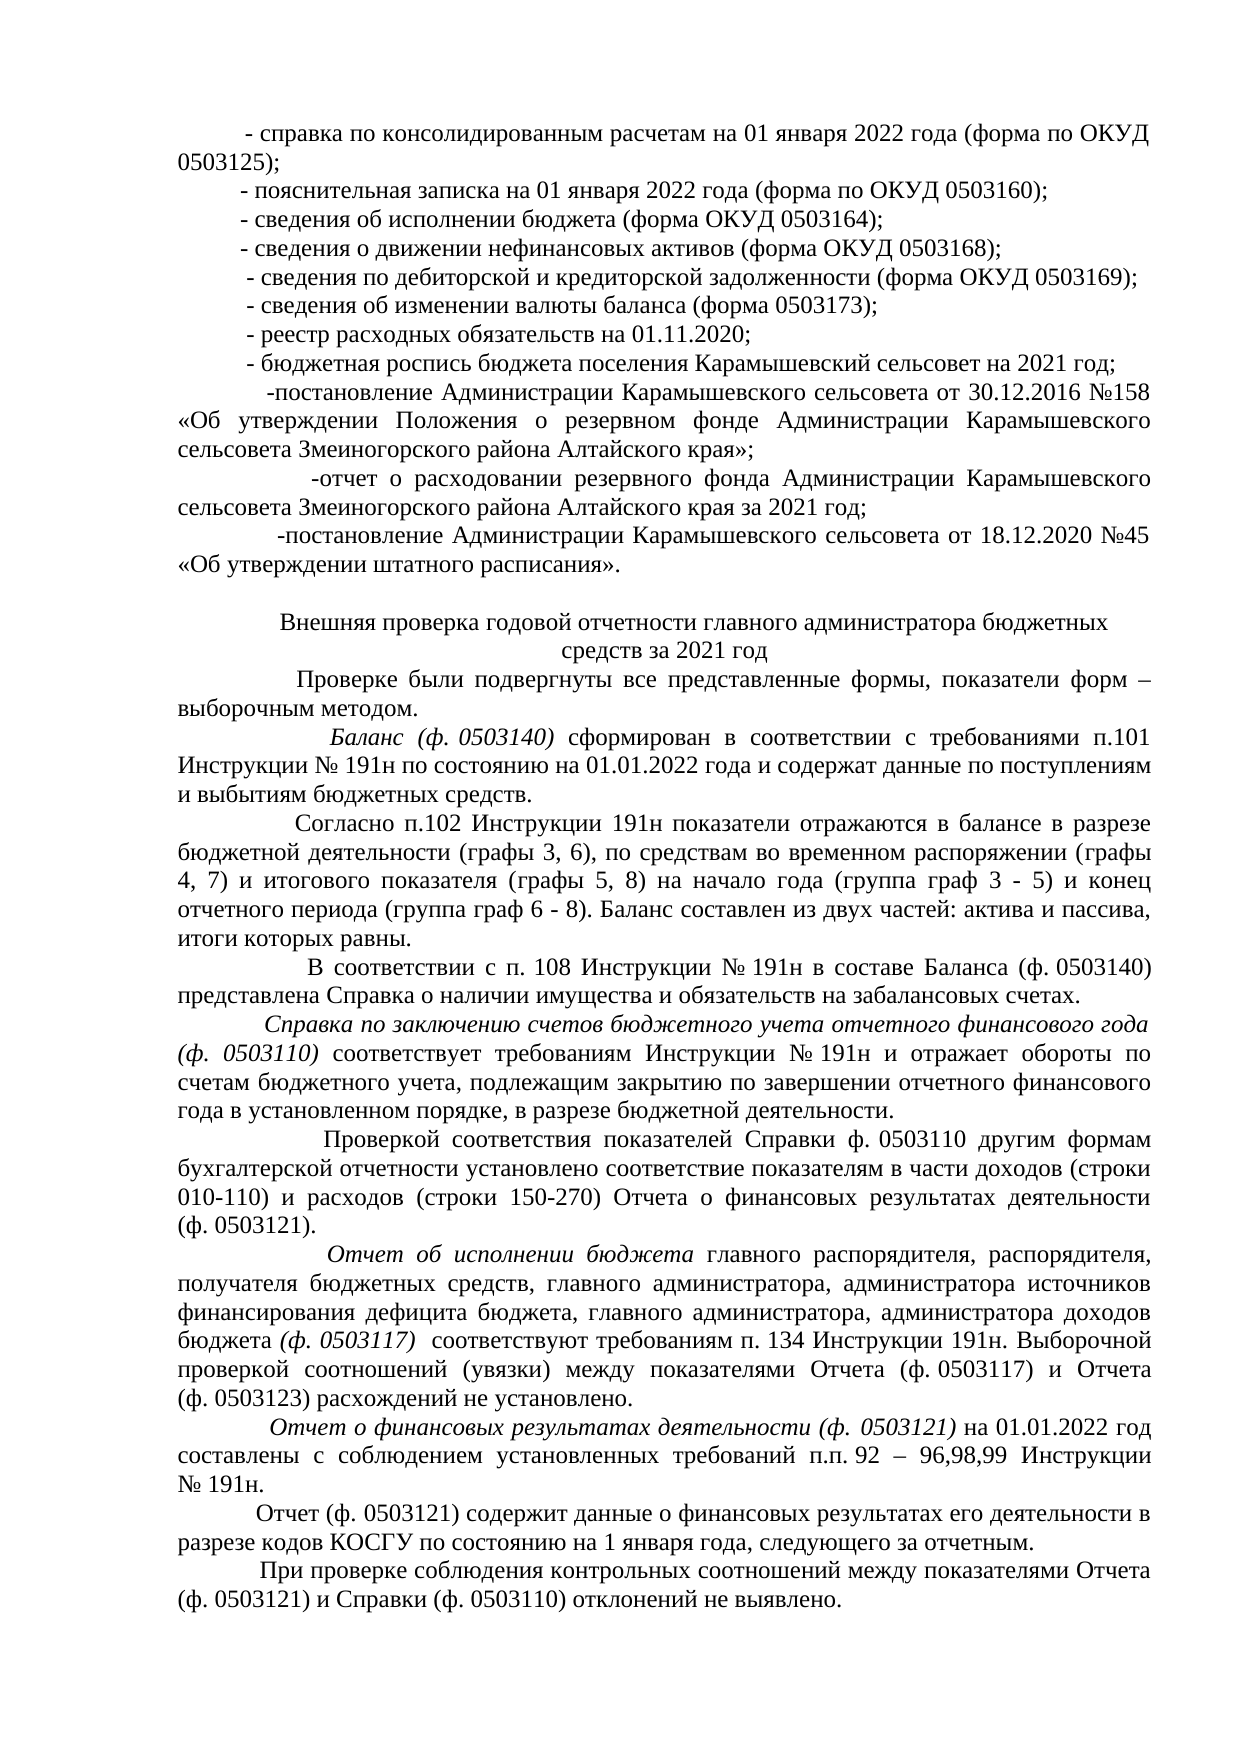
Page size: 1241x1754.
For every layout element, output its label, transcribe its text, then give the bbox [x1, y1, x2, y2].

text Внешняя проверка годовой отчетности главного администратора бюджетных средств за 2021 год [177, 607, 1152, 664]
text Согласно п.102 Инструкции 191н показатели отражаются в балансе в разрезе бюджетной деятельности (графы 3, 6), по средствам во временном распоряжении (графы 4, 7) и итогового показателя (графы 5, 8) на начало года (группа граф 3 - 5) и конец отчетного периода (группа граф 6 - 8). Баланс составлен из двух частей: актива и пассива, итоги которых равны. [177, 808, 1152, 952]
text -постановление Администрации Карамышевского сельсовета от 18.12.2020 №45 «Об утверждении штатного расписания». [177, 521, 1152, 578]
text Справка по заключению счетов бюджетного учета отчетного финансового года (ф. 0503110) соответствует требованиям Инструкции № 191н и отражает обороты по счетам бюджетного учета, подлежащим закрытию по завершении отчетного финансового года в установленном порядке, в разрезе бюджетной деятельности. [177, 1009, 1152, 1124]
text -постановление Администрации Карамышевского сельсовета от 30.12.2016 №158 «Об утверждении Положения о резервном фонде Администрации Карамышевского сельсовета Змеиногорского района Алтайского края»; [177, 377, 1152, 463]
text - сведения об исполнении бюджета (форма ОКУД 0503164); [177, 204, 1152, 233]
text - сведения по дебиторской и кредиторской задолженности (форма ОКУД 0503169); [177, 262, 1152, 291]
text - пояснительная записка на 01 января 2022 года (форма по ОКУД 0503160); [177, 176, 1152, 204]
text - реестр расходных обязательств на 01.11.2020; [177, 319, 1152, 348]
text В соответствии с п. 108 Инструкции № 191н в составе Баланса (ф. 0503140) представлена Справка о наличии имущества и обязательств на забалансовых счетах. [177, 952, 1152, 1009]
text Баланс (ф. 0503140) сформирован в соответствии с требованиями п.101 Инструкции № 191н по состоянию на 01.01.2022 года и содержат данные по поступлениям и выбытиям бюджетных средств. [177, 722, 1152, 808]
text Отчет (ф. 0503121) содержит данные о финансовых результатах его деятельности в разрезе кодов КОСГУ по состоянию на 1 января года, следующего за отчетным. [177, 1498, 1152, 1556]
text Отчет о финансовых результатах деятельности (ф. 0503121) на 01.01.2022 год составлены с соблюдением установленных требований п.п. 92 – 96,98,99 Инструкции № 191н. [177, 1412, 1152, 1498]
text Проверке были подвергнуты все представленные формы, показатели форм – выборочным методом. [177, 664, 1152, 722]
text - сведения об изменении валюты баланса (форма 0503173); [177, 291, 1152, 319]
text - бюджетная роспись бюджета поселения Карамышевский сельсовет на 2021 год; [177, 348, 1152, 377]
text -отчет о расходовании резервного фонда Администрации Карамышевского сельсовета Змеиногорского района Алтайского края за 2021 год; [177, 463, 1152, 521]
text При проверке соблюдения контрольных соотношений между показателями Отчета (ф. 0503121) и Справки (ф. 0503110) отклонений не выявлено. [177, 1556, 1152, 1613]
text - справка по консолидированным расчетам на 01 января 2022 года (форма по ОКУД 0503125); [177, 118, 1152, 176]
text Проверкой соответствия показателей Справки ф. 0503110 другим формам бухгалтерской отчетности установлено соответствие показателям в части доходов (строки 010-110) и расходов (строки 150-270) Отчета о финансовых результатах деятельности (ф. 0503121). [177, 1124, 1152, 1239]
text Отчет об исполнении бюджета главного распорядителя, распорядителя, получателя бюджетных средств, главного администратора, администратора источников финансирования дефицита бюджета, главного администратора, администратора доходов бюджета (ф. 0503117) соответствуют требованиям п. 134 Инструкции 191н. Выборочной проверкой соотношений (увязки) между показателями Отчета (ф. 0503117) и Отчета (ф. 0503123) расхождений не установлено. [177, 1239, 1152, 1412]
text - сведения о движении нефинансовых активов (форма ОКУД 0503168); [177, 233, 1152, 262]
